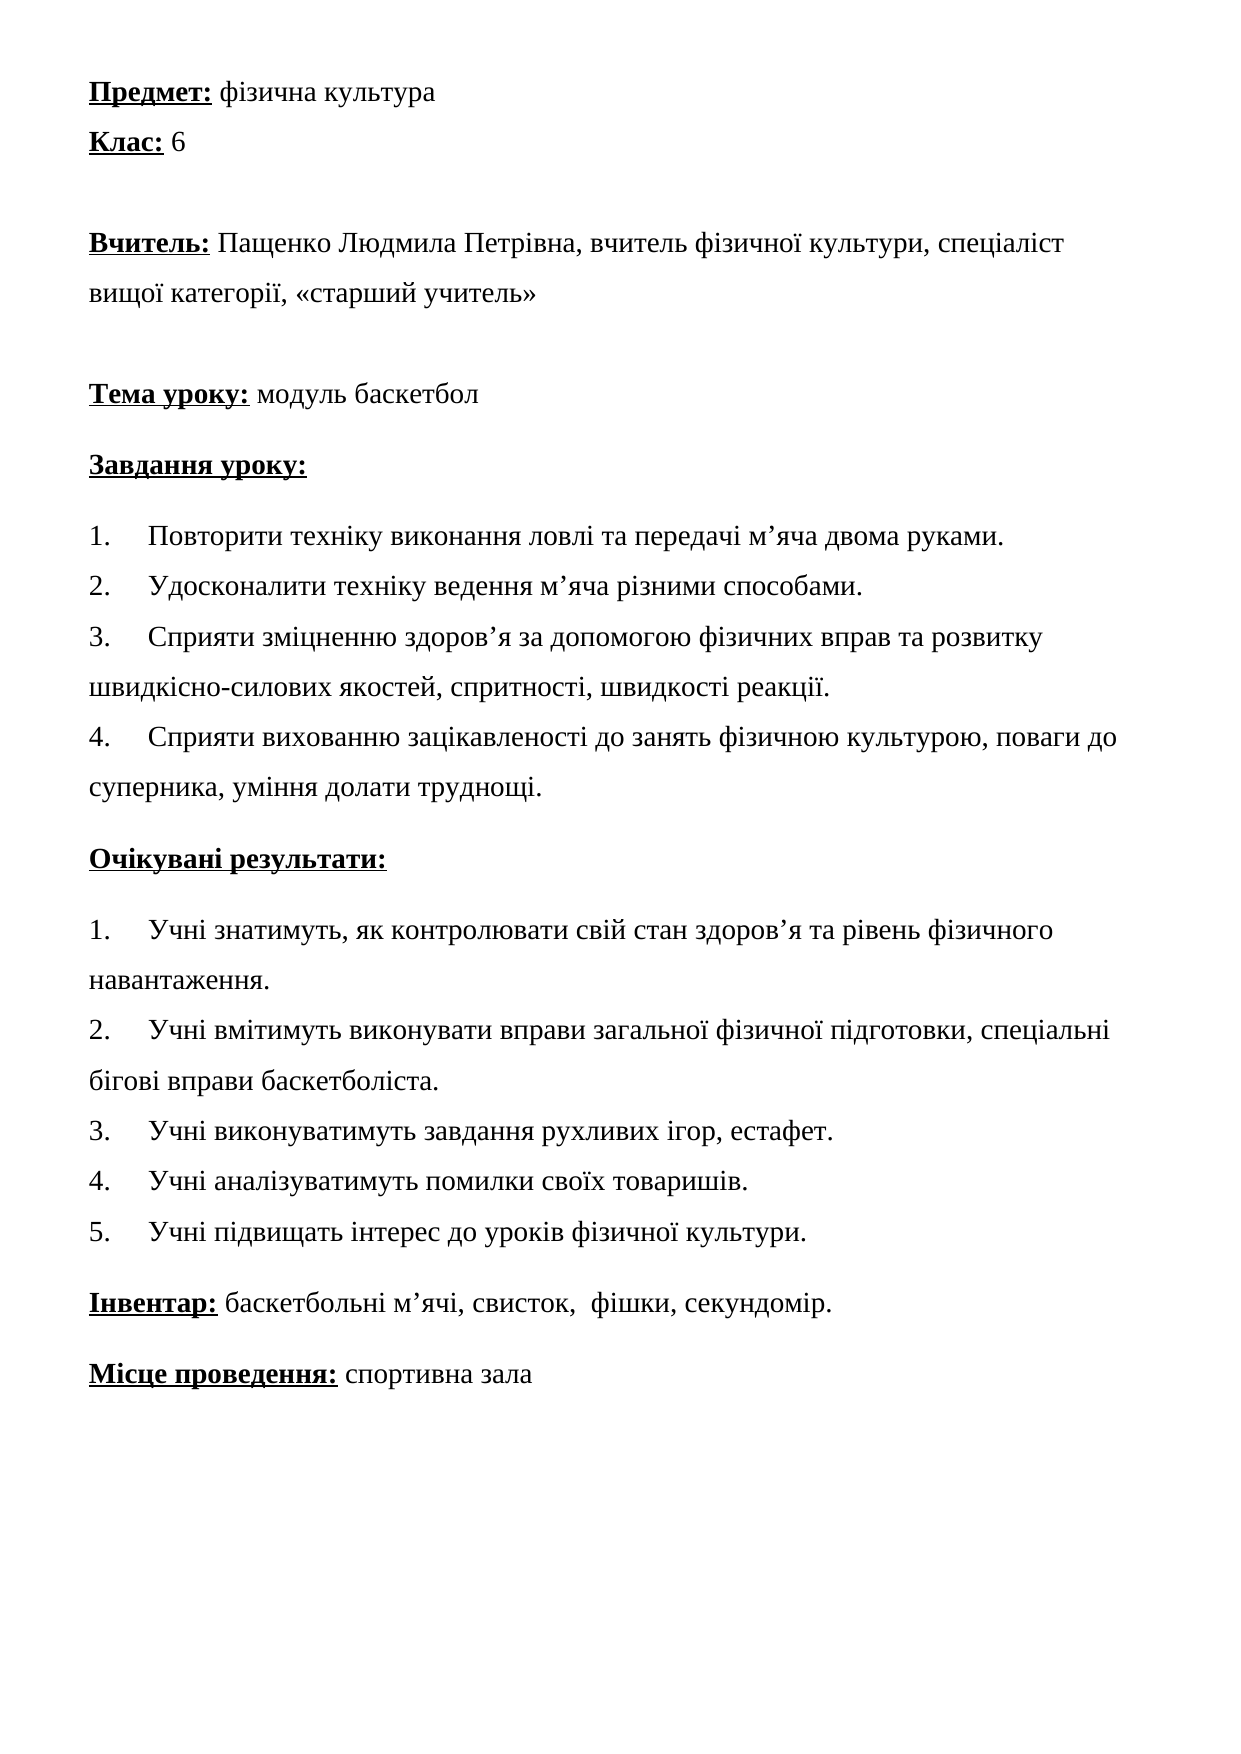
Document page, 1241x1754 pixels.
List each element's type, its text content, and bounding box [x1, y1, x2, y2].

list Повторити техніку виконання ловлі та передачі м’яча двома руками. [89, 518, 1152, 552]
text Інвентар: баскетбольні м’ячі, свисток, фішки, секундомір. [89, 1285, 1152, 1318]
list Учні підвищать інтерес до уроків фізичної культури. [89, 1214, 1152, 1247]
text Тема уроку: модуль баскетбол [89, 376, 1152, 409]
text Предмет: фізична культура [89, 74, 1152, 107]
list Учні знатимуть, як контролювати свій стан здоров’я та рівень фізичного навантаження. [89, 912, 1152, 996]
text Клас: 6 [89, 124, 1152, 158]
list Учні вмітимуть виконувати вправи загальної фізичної підготовки, спеціальні бігові вправи баскетболіста. [89, 1012, 1152, 1096]
text Місце проведення: спортивна зала [89, 1356, 1152, 1389]
list Учні аналізуватимуть помилки своїх товаришів. [89, 1163, 1152, 1197]
text Вчитель: Пащенко Людмила Петрівна, вчитель фізичної культури, спеціаліст вищої категорії, «старший учитель» [89, 174, 1152, 309]
list Учні виконуватимуть завдання рухливих ігор, естафет. [89, 1113, 1152, 1147]
list Сприяти зміцненню здоров’я за допомогою фізичних вправ та розвитку швидкісно-силових якостей, спритності, швидкості реакції. [89, 619, 1152, 702]
text Завдання уроку: [89, 447, 1152, 480]
text Очікувані результати: [89, 841, 1152, 874]
list Сприяти вихованню зацікавленості до занять фізичною культурою, поваги до суперника, уміння долати труднощі. [89, 719, 1152, 803]
list Удосконалити техніку ведення м’яча різними способами. [89, 568, 1152, 602]
